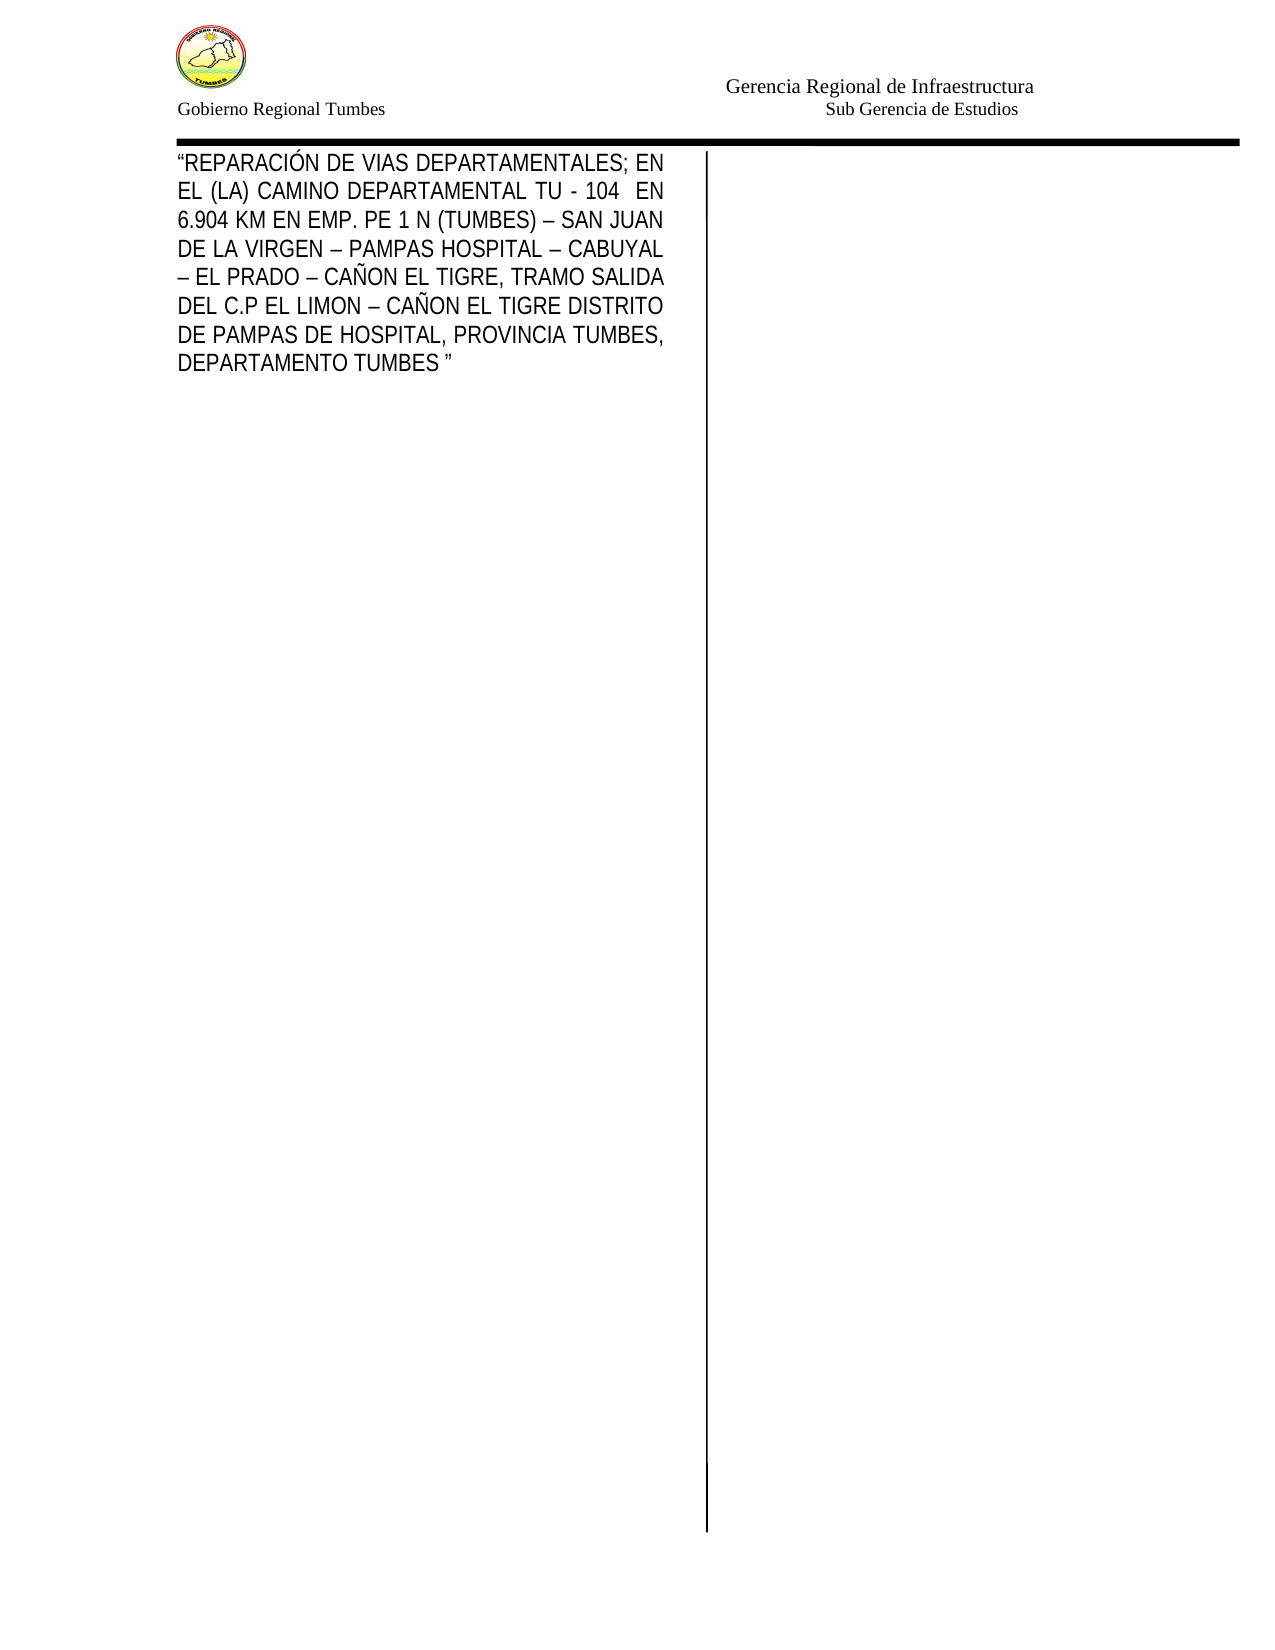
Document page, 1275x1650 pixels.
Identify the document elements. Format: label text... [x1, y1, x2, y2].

text “REPARACIÓN DE VIAS DEPARTAMENTALES; EN EL (LA) CAMINO DEPARTAMENTAL TU - 104 EN 6.904 KM EN EMP. PE 1 N (TUMBES) – SAN JUAN DE LA VIRGEN – PAMPAS HOSPITAL – CABUYAL – EL PRADO – CAÑON EL TIGRE, TRAMO SALIDA DEL C.P EL LIMON – CAÑON EL TIGRE DISTRITO DE PAMPAS DE HOSPITAL, PROVINCIA TUMBES, DEPARTAMENTO TUMBES ” [177, 148, 664, 377]
picture [175, 25, 247, 89]
